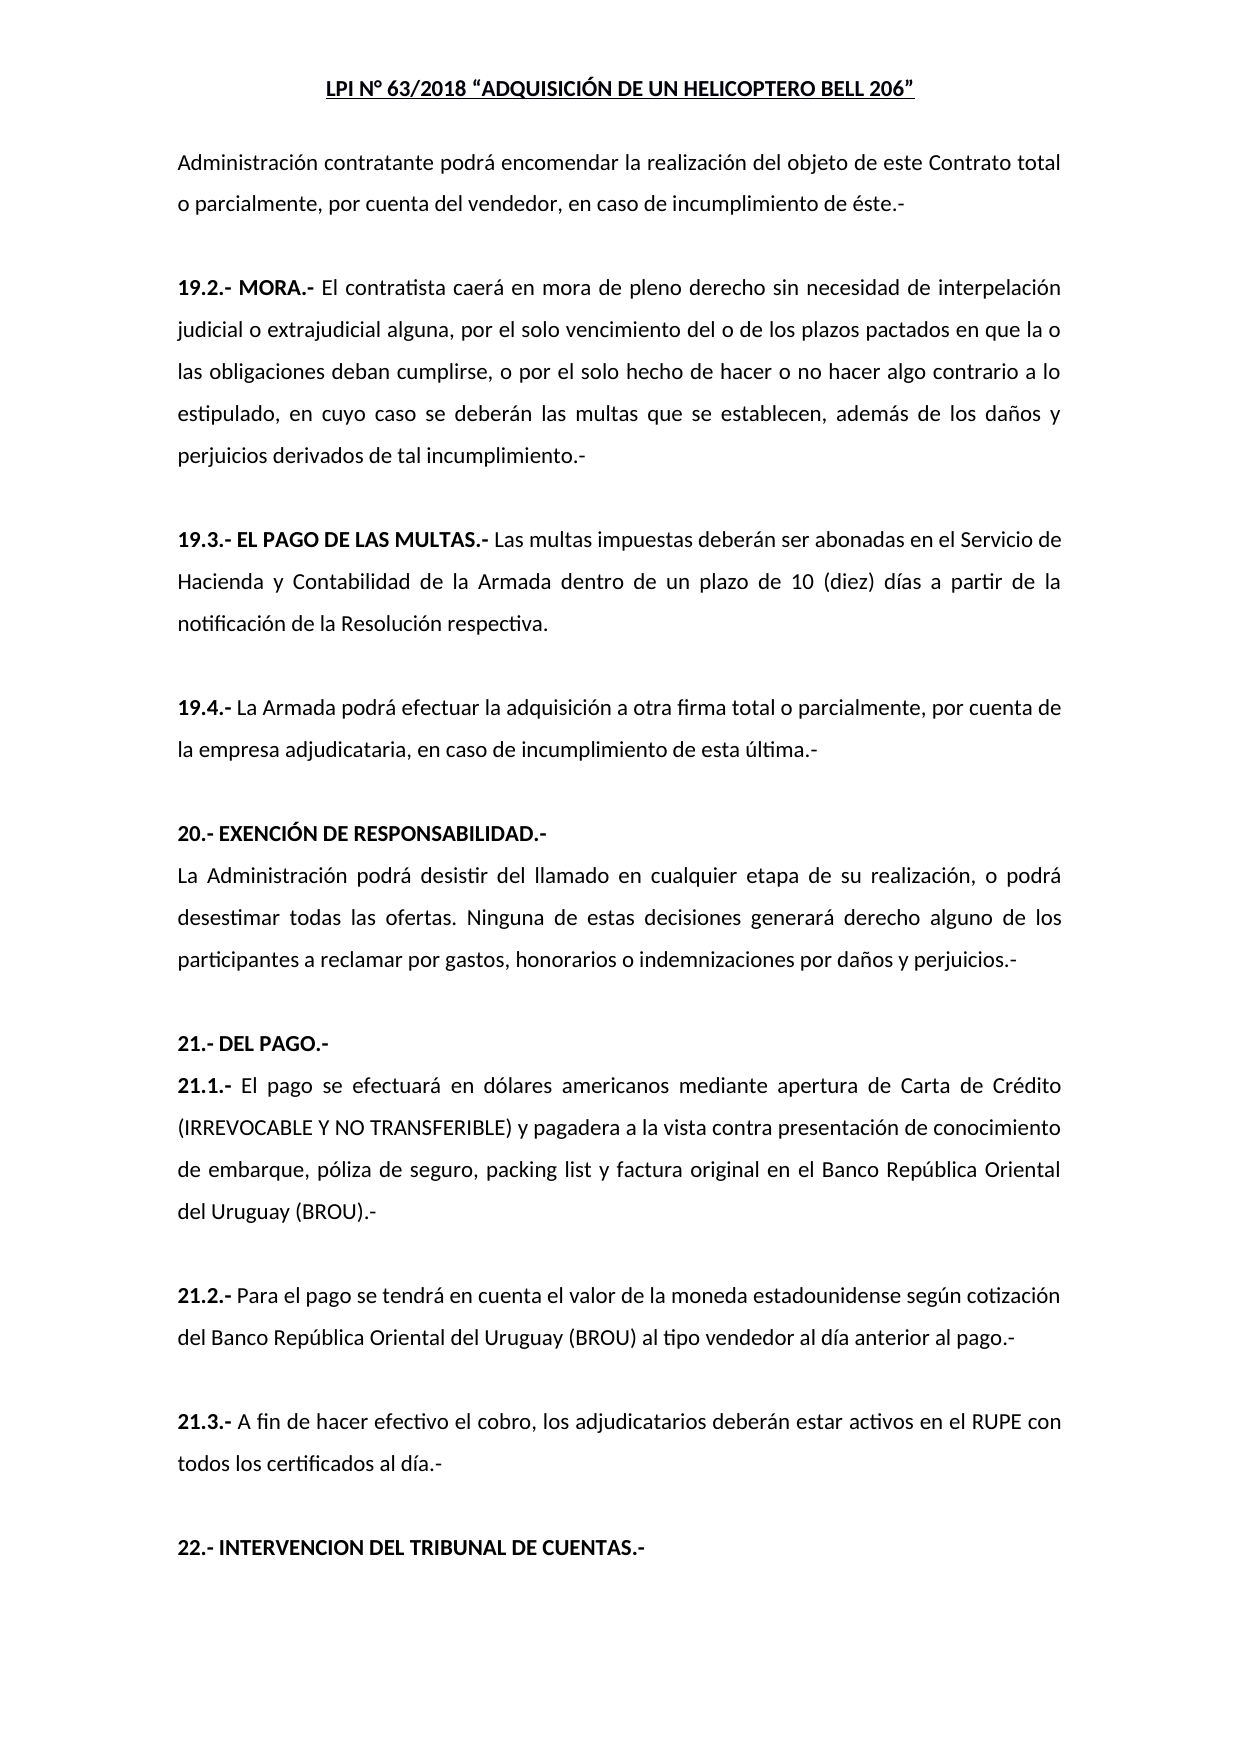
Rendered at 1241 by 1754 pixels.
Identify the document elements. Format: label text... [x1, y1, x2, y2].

text 21.3.- A fin de hacer efectivo el cobro, los adjudicatarios deberán estar activos en el RUPE con todos los certificados al día.- [177, 1407, 1063, 1477]
text 19.3.- EL PAGO DE LAS MULTAS.- Las multas impuestas deberán ser abonadas en el Servicio de Hacienda y Contabilidad de la Armada dentro de un plazo de 10 (diez) días a partir de la notificación de la Resolución respectiva. [177, 525, 1063, 637]
text 21.- DEL PAGO.- [177, 1029, 1063, 1057]
text La Administración podrá desistir del llamado en cualquier etapa de su realización, o podrá desestimar todas las ofertas. Ninguna de estas decisiones generará derecho alguno de los participantes a reclamar por gastos, honorarios o indemnizaciones por daños y perjuicios.- [177, 861, 1063, 973]
text 19.4.- La Armada podrá efectuar la adquisición a otra firma total o parcialmente, por cuenta de la empresa adjudicataria, en caso de incumplimiento de esta última.- [177, 693, 1063, 763]
text 19.2.- MORA.- El contratista caerá en mora de pleno derecho sin necesidad de interpelación judicial o extrajudicial alguna, por el solo vencimiento del o de los plazos pactados en que la o las obligaciones deban cumplirse, o por el solo hecho de hacer o no hacer algo contrario a lo estipulado, en cuyo caso se deberán las multas que se establecen, además de los daños y perjuicios derivados de tal incumplimiento.- [177, 273, 1063, 469]
text 20.- EXENCIÓN DE RESPONSABILIDAD.- [177, 819, 1063, 847]
text 22.- INTERVENCION DEL TRIBUNAL DE CUENTAS.- [177, 1533, 1063, 1561]
text 21.2.- Para el pago se tendrá en cuenta el valor de la moneda estadounidense según cotización del Banco República Oriental del Uruguay (BROU) al tipo vendedor al día anterior al pago.- [177, 1281, 1063, 1351]
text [177, 148, 1063, 218]
text 21.1.- El pago se efectuará en dólares americanos mediante apertura de Carta de Crédito (IRREVOCABLE Y NO TRANSFERIBLE) y pagadera a la vista contra presentación de conocimiento de embarque, póliza de seguro, packing list y factura original en el Banco República Oriental del Uruguay (BROU).- [177, 1071, 1063, 1225]
